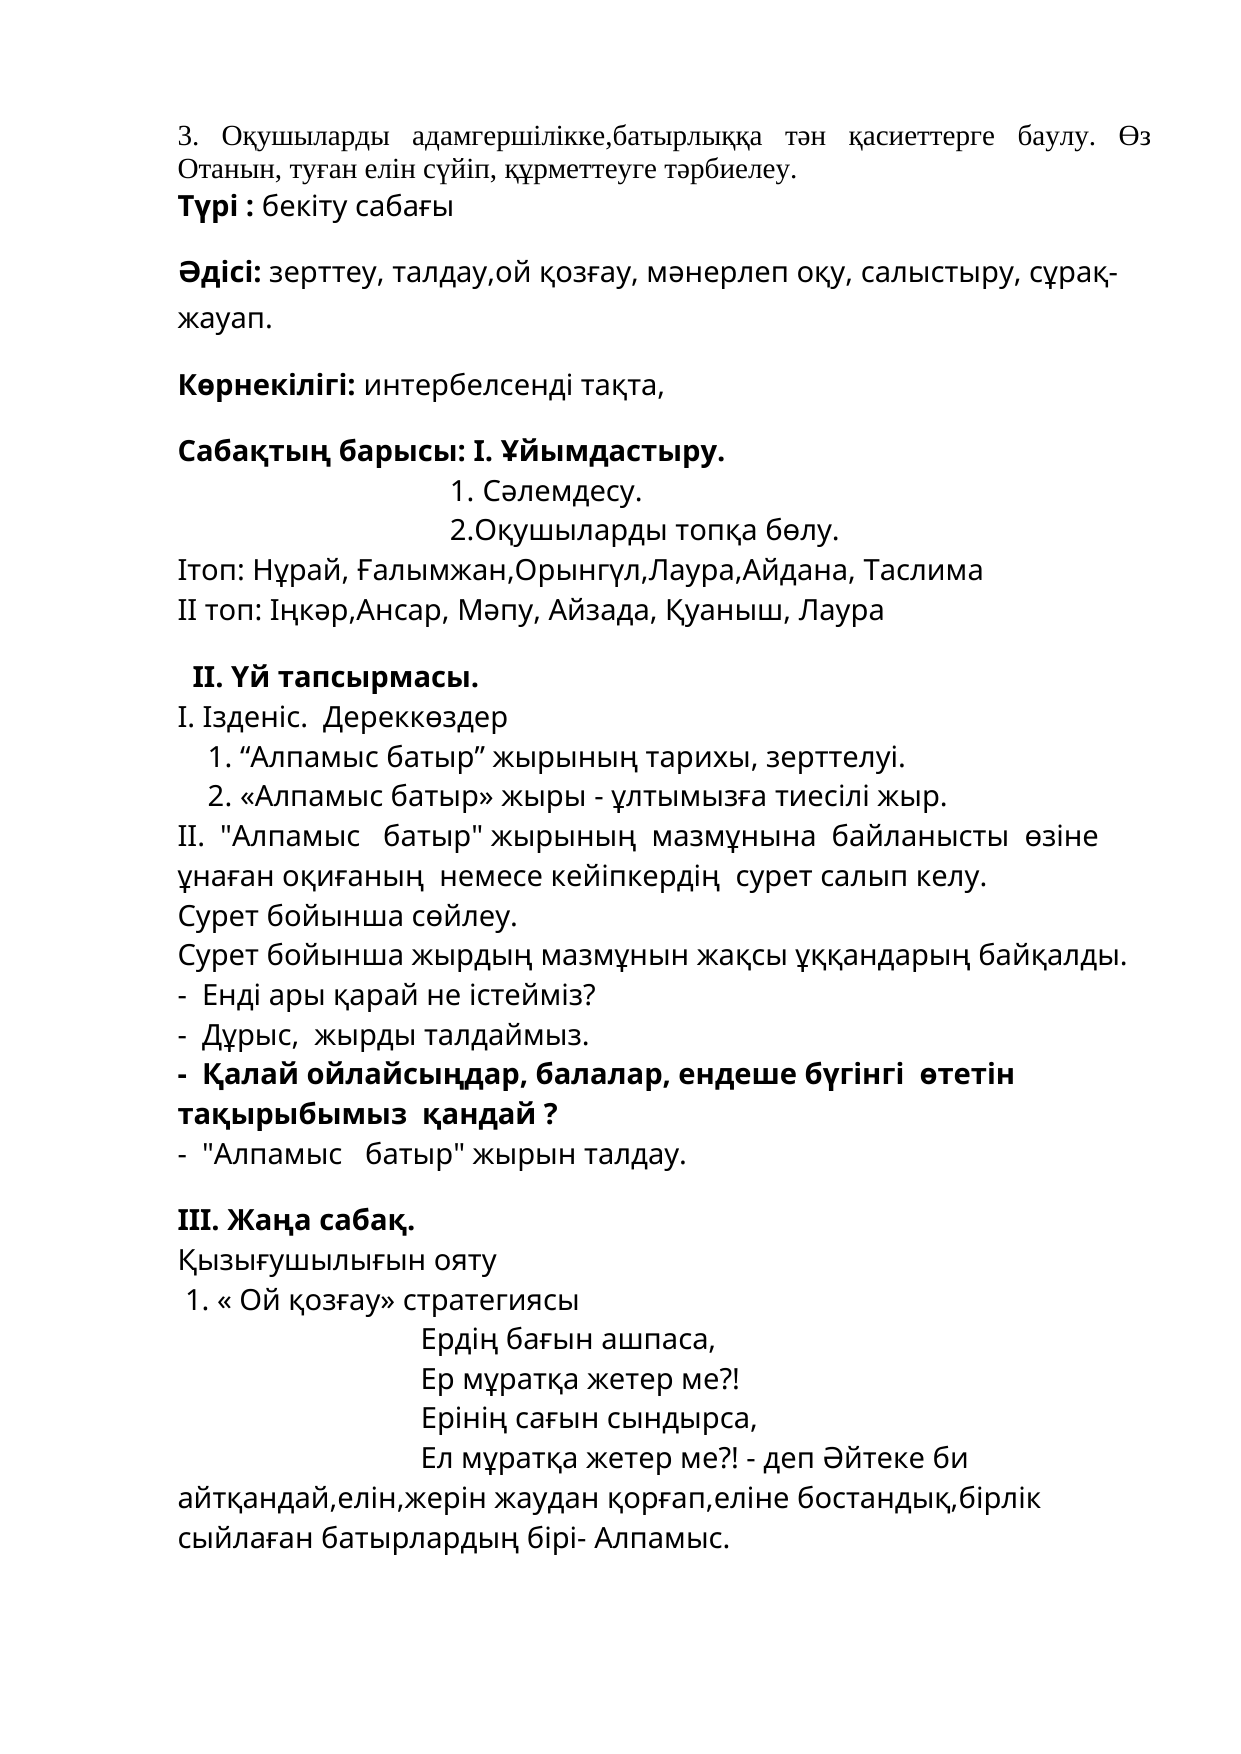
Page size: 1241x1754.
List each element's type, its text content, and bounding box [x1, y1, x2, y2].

text І. Ізденіс. Дереккөздер [177, 696, 1152, 736]
text Әдісі: зерттеу, талдау,ой қозғау, мәнерлеп оқу, салыстыру, сұрақ-жауап. [177, 252, 1152, 337]
text Қызығушылығын ояту [177, 1239, 1152, 1279]
text 1. « Ой қозғау» стратегиясы [177, 1279, 1152, 1318]
text Ердің бағын ашпаса, [177, 1318, 1152, 1358]
text Сурет бойынша жырдың мазмұнын жақсы ұққандарың байқалды. [177, 934, 1152, 974]
text Сабақтың барысы: І. Ұйымдастыру. [177, 430, 1152, 470]
text 1. “Алпамыс батыр” жырының тарихы, зерттелуі. [177, 736, 1152, 776]
text Көрнекілігі: интербелсенді тақта, [177, 364, 1152, 403]
text Ел мұратқа жетер ме?! - деп Әйтеке би айтқандай,елін,жерін жаудан қорғап,еліне бостандық,бірлік сыйлаған батырлардың бірі- Алпамыс. [177, 1437, 1152, 1557]
text 2. «Алпамыс батыр» жыры - ұлтымызға тиесiлi жыр. [177, 776, 1152, 815]
text Ерінің сағын сындырса, [177, 1398, 1152, 1437]
text Ер мұратқа жетер ме?! [177, 1358, 1152, 1398]
text - Енді ары қарай не істейміз? [177, 974, 1152, 1014]
text - Қалай ойлайсыңдар, балалар, ендеше бүгінгі өтетін тақырыбымыз қандай ? [177, 1053, 1152, 1133]
text ІІ топ: Іңкәр,Ансар, Мәпу, Айзада, Қуаныш, Лаура [177, 589, 1152, 629]
text 3. Оқушыларды адамгершілікке,батырлыққа тән қасиеттерге баулу. Өз Отанын, туған елін сүйіп, құрметтеуге тәрбиелеу. [177, 118, 1152, 185]
text - Дұрыс, жырды талдаймыз. [177, 1014, 1152, 1053]
text ІІІ. Жаңа сабақ. [177, 1199, 1152, 1239]
text - "Алпамыс батыр" жырын талдау. [177, 1133, 1152, 1173]
text Сурет бойынша сөйлеу. [177, 895, 1152, 934]
text 2.Оқушыларды топқа бөлу. [177, 509, 1152, 549]
text 1. Сәлемдесу. [177, 470, 1152, 509]
text Түрі : бекіту сабағы [177, 185, 1152, 225]
text ІІ. Үй тапсырмасы. [177, 657, 1152, 696]
text Ітоп: Нұрай, Ғалымжан,Орынгүл,Лаура,Айдана, Таслима [177, 549, 1152, 589]
text ІІ. "Алпамыс батыр" жырының мазмұнына байланысты өзіне ұнаған оқиғаның немесе кейіпкердің сурет салып келу. [177, 815, 1152, 895]
